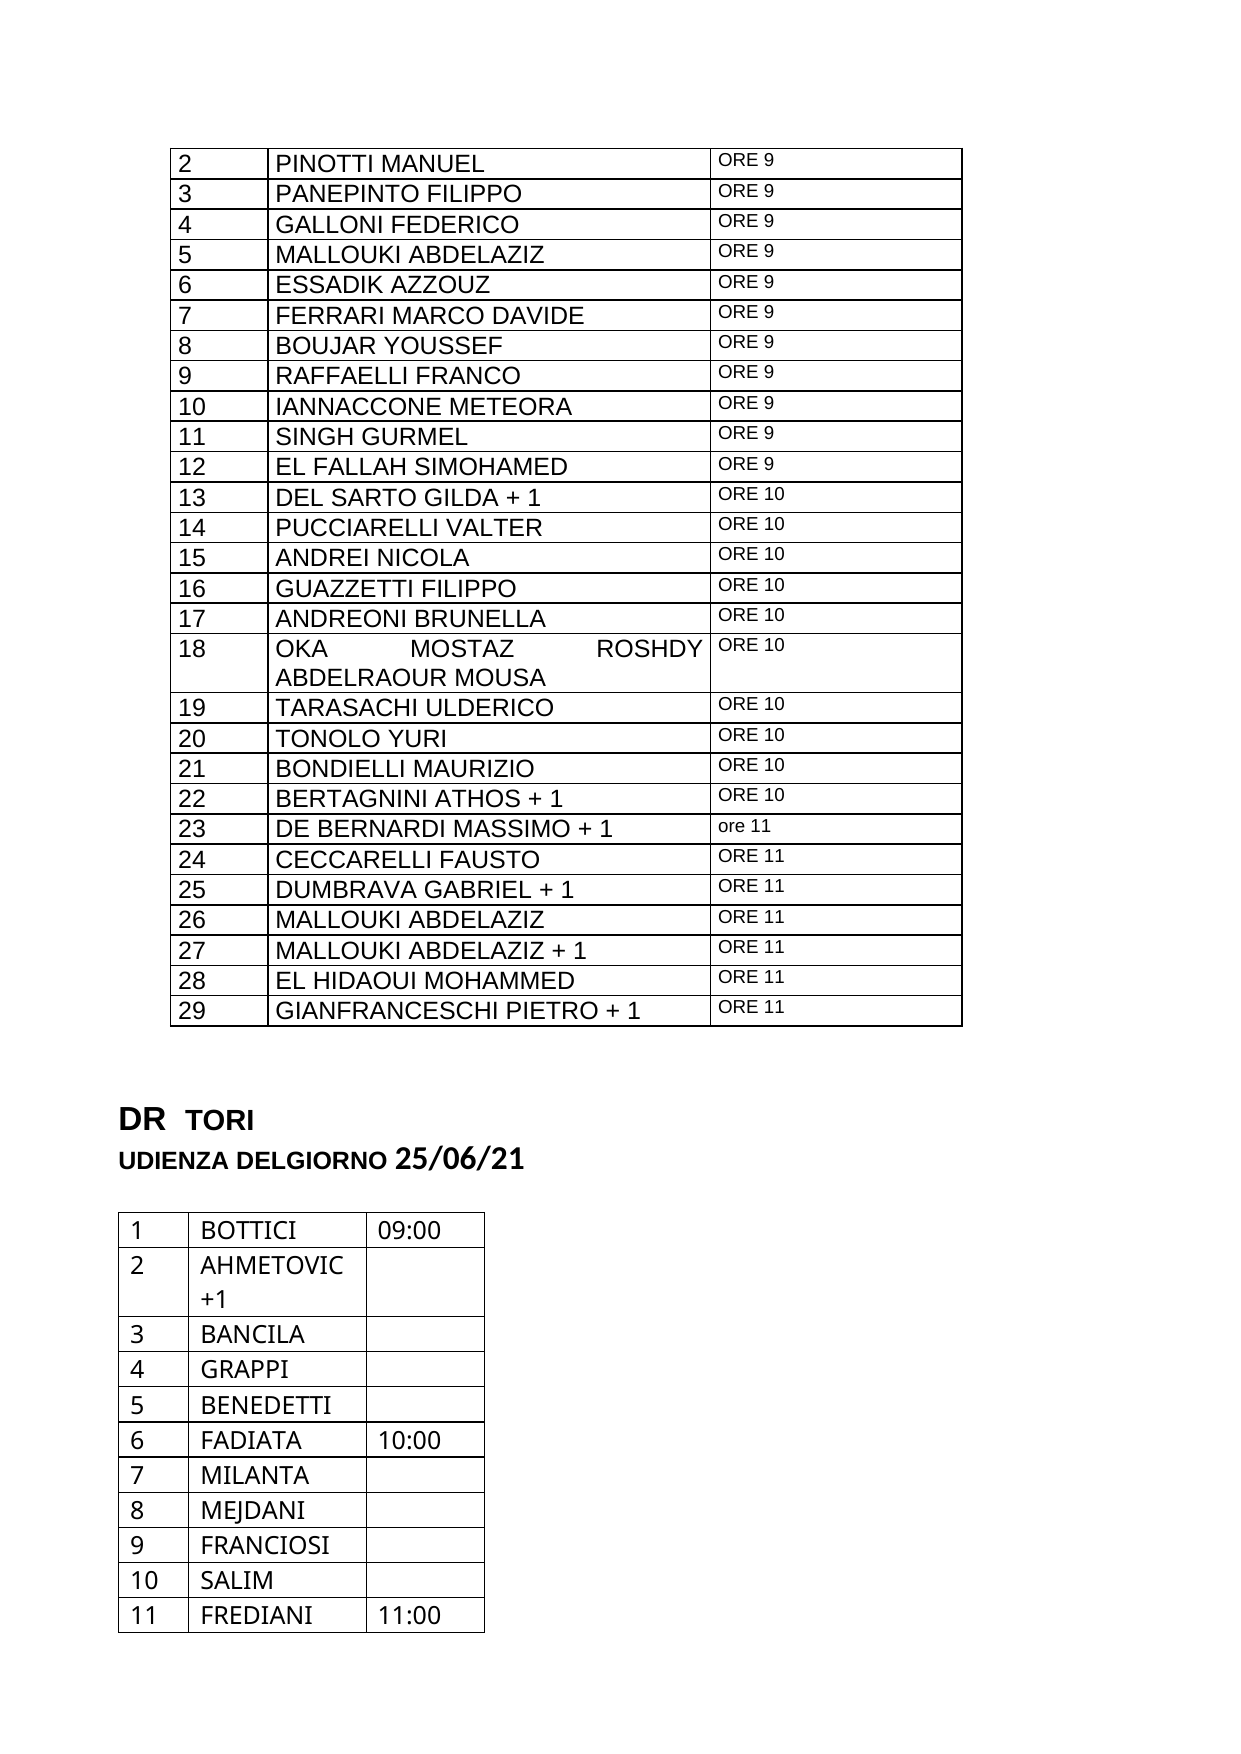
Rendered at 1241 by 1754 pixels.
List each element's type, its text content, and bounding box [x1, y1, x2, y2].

table_cell 3 [119, 1317, 188, 1351]
table_cell 28 [171, 966, 267, 995]
table_cell 8 [119, 1493, 188, 1527]
table_cell GALLONI FEDERICO [269, 210, 710, 238]
table_cell ORE 11 [711, 906, 961, 934]
table_cell 21 [171, 754, 267, 783]
table_cell 23 [171, 815, 267, 843]
table_cell ORE 11 [711, 845, 961, 873]
table_cell [367, 1317, 484, 1351]
table_cell ORE 9 [711, 180, 961, 208]
table_cell ORE 9 [711, 331, 961, 360]
table_cell 19 [171, 693, 267, 722]
table_cell MALLOUKI ABDELAZIZ [269, 240, 710, 269]
table_cell 2 [119, 1248, 188, 1316]
table_cell 10:00 [367, 1423, 484, 1456]
table_cell FRANCIOSI [189, 1528, 366, 1562]
table_cell DUMBRAVA GABRIEL + 1 [269, 875, 710, 904]
table_cell ORE 9 [711, 149, 961, 178]
table_cell [367, 1528, 484, 1562]
table_cell [367, 1352, 484, 1386]
table_cell 11 [171, 422, 267, 451]
table_cell SINGH GURMEL [269, 422, 710, 451]
table_cell 9 [171, 361, 267, 390]
table_cell ANDREI NICOLA [269, 543, 710, 572]
table_cell 7 [171, 301, 267, 329]
table_cell PINOTTI MANUEL [269, 149, 710, 178]
table_cell 4 [119, 1352, 188, 1386]
table_cell ORE 9 [711, 240, 961, 269]
table_cell ORE 10 [711, 604, 961, 633]
table_cell ORE 9 [711, 210, 961, 238]
table_cell 8 [171, 331, 267, 360]
table_cell ORE 10 [711, 784, 961, 813]
table_cell ORE 10 [711, 693, 961, 722]
table_cell BONDIELLI MAURIZIO [269, 754, 710, 783]
table_cell ORE 10 [711, 513, 961, 542]
table_cell 12 [171, 452, 267, 481]
table_cell ESSADIK AZZOUZ [269, 271, 710, 299]
table_cell 10 [171, 392, 267, 420]
table_cell 13 [171, 483, 267, 511]
table_cell 14 [171, 513, 267, 542]
table_cell 10 [119, 1563, 188, 1597]
table_cell [367, 1563, 484, 1597]
table_cell ANDREONI BRUNELLA [269, 604, 710, 633]
table_cell BOUJAR YOUSSEF [269, 331, 710, 360]
table_cell 5 [119, 1387, 188, 1421]
table_cell RAFFAELLI FRANCO [269, 361, 710, 390]
table_cell TARASACHI ULDERICO [269, 693, 710, 722]
table_cell GUAZZETTI FILIPPO [269, 574, 710, 602]
table_cell GRAPPI [189, 1352, 366, 1386]
table_cell ORE 10 [711, 543, 961, 572]
table_cell [367, 1493, 484, 1527]
table_cell CECCARELLI FAUSTO [269, 845, 710, 873]
table_cell 3 [171, 180, 267, 208]
table_cell 16 [171, 574, 267, 602]
table_cell 6 [171, 271, 267, 299]
table_header 09:00 [367, 1213, 484, 1247]
table_cell FERRARI MARCO DAVIDE [269, 301, 710, 329]
table_cell IANNACCONE METEORA [269, 392, 710, 420]
table_cell ORE 9 [711, 392, 961, 420]
table_cell BENEDETTI [189, 1387, 366, 1421]
table_cell 18 [171, 634, 267, 692]
table_cell 20 [171, 724, 267, 752]
table_cell 7 [119, 1458, 188, 1492]
table_cell BANCILA [189, 1317, 366, 1351]
table_cell [367, 1458, 484, 1492]
table_cell MALLOUKI ABDELAZIZ [269, 906, 710, 934]
table_cell ORE 9 [711, 361, 961, 390]
table_cell GIANFRANCESCHI PIETRO + 1 [269, 996, 710, 1025]
table_cell 4 [171, 210, 267, 238]
table_cell ORE 10 [711, 724, 961, 752]
table_cell 5 [171, 240, 267, 269]
table_cell 15 [171, 543, 267, 572]
table_cell ORE 10 [711, 483, 961, 511]
table_cell OKA MOSTAZ ROSHDY ABDELRAOUR MOUSA [269, 634, 710, 692]
table_cell SALIM [189, 1563, 366, 1597]
table_cell ORE 11 [711, 966, 961, 995]
table_header 1 [119, 1213, 188, 1247]
table_cell AHMETOVIC+1 [189, 1248, 366, 1316]
table_cell 26 [171, 906, 267, 934]
text DR TORI [118, 1098, 1122, 1137]
table_cell 9 [119, 1528, 188, 1562]
table_header BOTTICI [189, 1213, 366, 1247]
table_cell FADIATA [189, 1423, 366, 1456]
table_cell PANEPINTO FILIPPO [269, 180, 710, 208]
table_cell ORE 11 [711, 875, 961, 904]
table_cell TONOLO YURI [269, 724, 710, 752]
table_cell [367, 1387, 484, 1421]
table_cell 2 [171, 149, 267, 178]
table_cell 25 [171, 875, 267, 904]
table_cell [367, 1248, 484, 1316]
table_cell FREDIANI [189, 1598, 366, 1632]
table_cell 22 [171, 784, 267, 813]
table_cell ORE 9 [711, 422, 961, 451]
table_cell ORE 9 [711, 452, 961, 481]
table_cell 11:00 [367, 1598, 484, 1632]
table_cell EL FALLAH SIMOHAMED [269, 452, 710, 481]
table_cell ORE 10 [711, 574, 961, 602]
table_cell BERTAGNINI ATHOS + 1 [269, 784, 710, 813]
table_cell MILANTA [189, 1458, 366, 1492]
table_cell 24 [171, 845, 267, 873]
table_cell 11 [119, 1598, 188, 1632]
table_cell ORE 9 [711, 301, 961, 329]
table_cell DEL SARTO GILDA + 1 [269, 483, 710, 511]
table_cell ORE 9 [711, 271, 961, 299]
table_cell ORE 11 [711, 936, 961, 964]
table_cell DE BERNARDI MASSIMO + 1 [269, 815, 710, 843]
table_cell ORE 11 [711, 996, 961, 1025]
table_cell ore 11 [711, 815, 961, 843]
table_cell 27 [171, 936, 267, 964]
table_cell MALLOUKI ABDELAZIZ + 1 [269, 936, 710, 964]
table_cell MEJDANI [189, 1493, 366, 1527]
text UDIENZA DELGIORNO 25/06/21 [118, 1137, 1122, 1178]
table_cell EL HIDAOUI MOHAMMED [269, 966, 710, 995]
table_cell ORE 10 [711, 634, 961, 692]
table_cell 17 [171, 604, 267, 633]
table_cell PUCCIARELLI VALTER [269, 513, 710, 542]
table_cell ORE 10 [711, 754, 961, 783]
table_cell 29 [171, 996, 267, 1025]
table_cell 6 [119, 1423, 188, 1456]
